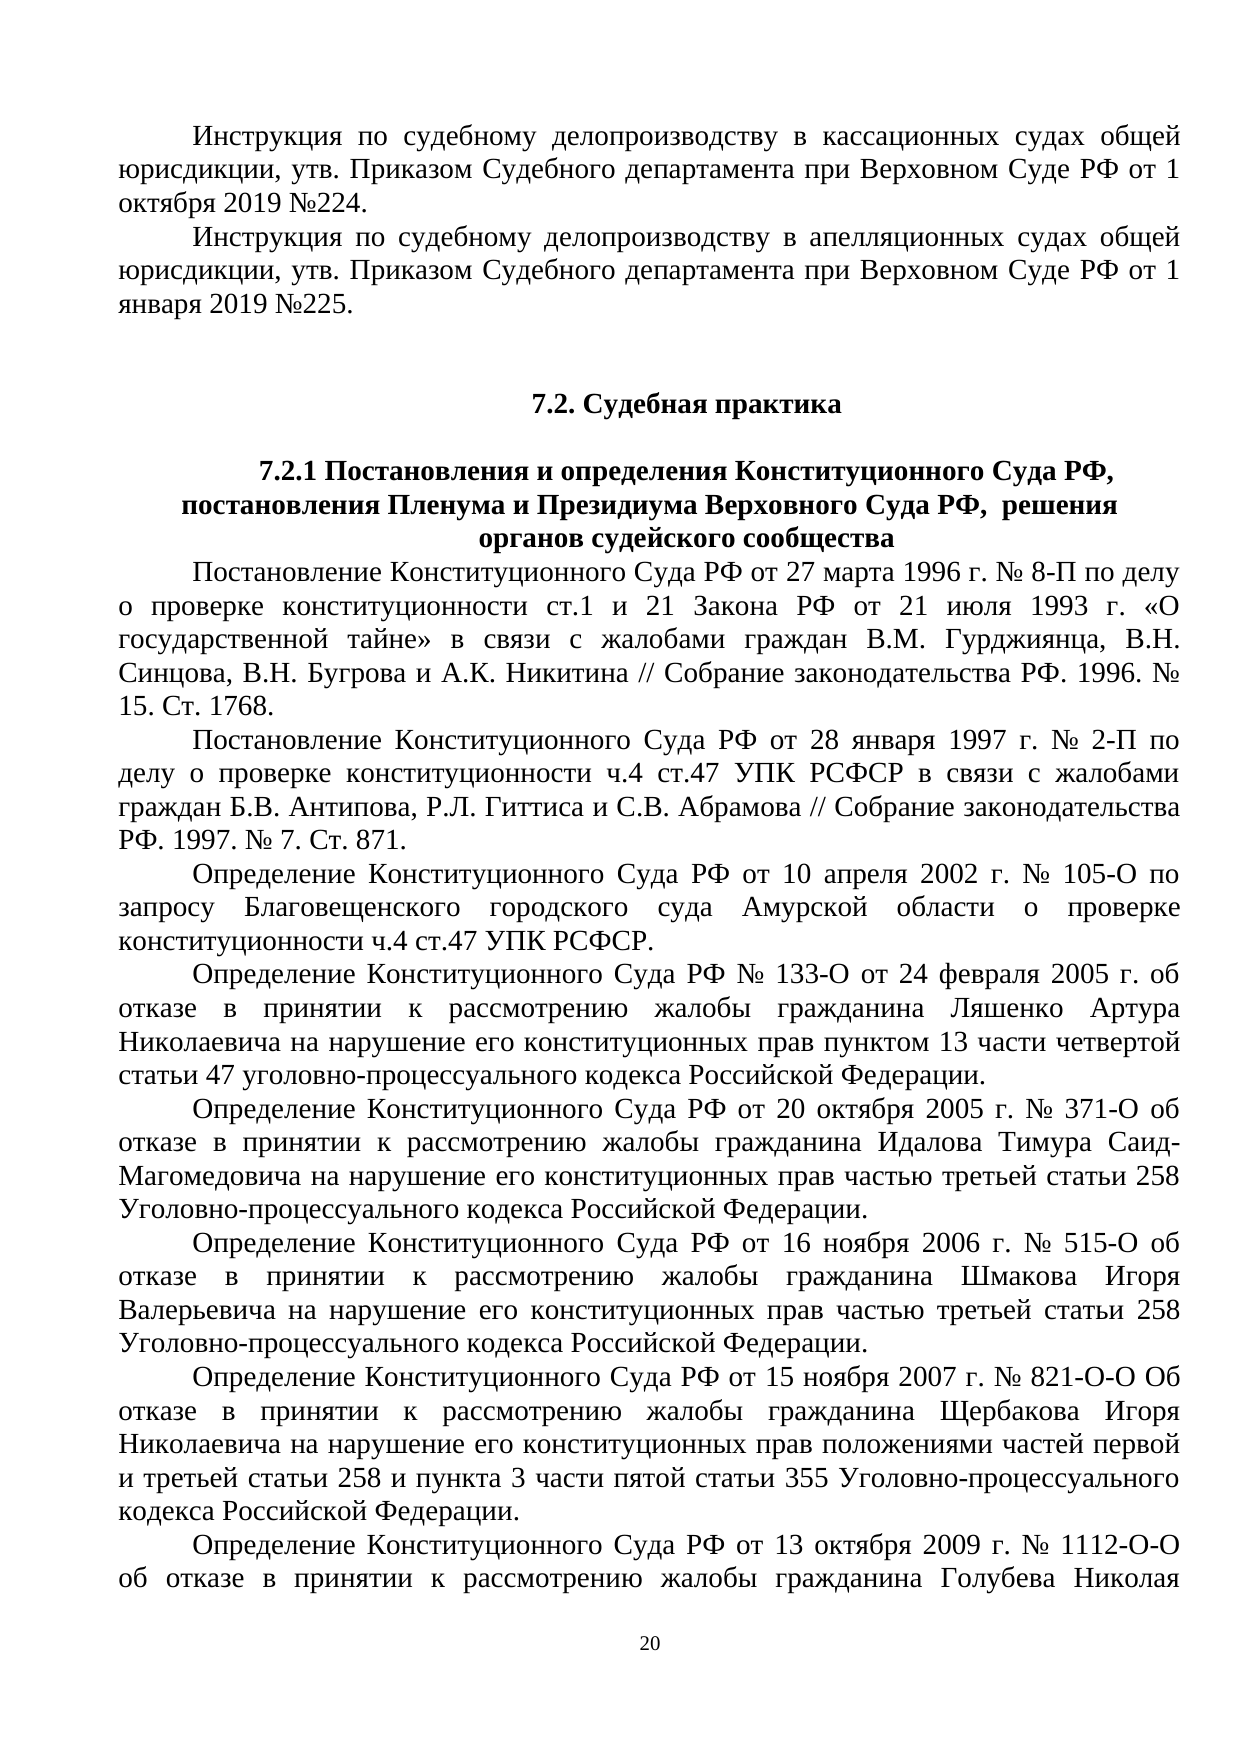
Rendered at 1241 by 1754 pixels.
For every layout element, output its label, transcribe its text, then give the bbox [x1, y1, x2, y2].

text Инструкция по судебному делопроизводству в кассационных судах общей юрисдикции, утв. Приказом Судебного департамента при Верховном Суде РФ от 1 октября 2019 №224. [118, 118, 1181, 219]
text Определение Конституционного Суда РФ от 10 апреля 2002 г. № 105-О по запросу Благовещенского городского суда Амурской области о проверке конституционности ч.4 ст.47 УПК РСФСР. [118, 856, 1181, 957]
text органов судейского сообщества [118, 521, 1181, 554]
text Определение Конституционного Суда РФ от 20 октября 2005 г. № 371-О об отказе в принятии к рассмотрению жалобы гражданина Идалова Тимура Саид-Магомедовича на нарушение его конституционных прав частью третьей статьи 258 Уголовно-процессуального кодекса Российской Федерации. [118, 1091, 1181, 1225]
text Определение Конституционного Суда РФ от 15 ноября 2007 г. № 821-О-О Об отказе в принятии к рассмотрению жалобы гражданина Щербакова Игоря Николаевича на нарушение его конституционных прав положениями частей первой и третьей статьи 258 и пункта 3 части пятой статьи 355 Уголовно-процессуального кодекса Российской Федерации. [118, 1359, 1181, 1527]
text 7.2.1 Постановления и определения Конституционного Суда РФ, постановления Пленума и Президиума Верховного Суда РФ, решения [118, 453, 1181, 521]
text Постановление Конституционного Суда РФ от 27 марта 1996 г. № 8-П по делу о проверке конституционности ст.1 и 21 Закона РФ от 21 июля 1993 г. «О государственной тайне» в связи с жалобами граждан В.М. Гурджиянца, В.Н. Синцова, В.Н. Бугрова и А.К. Никитина // Собрание законодательства РФ. 1996. № 15. Ст. 1768. [118, 554, 1181, 722]
text Инструкция по судебному делопроизводству в апелляционных судах общей юрисдикции, утв. Приказом Судебного департамента при Верховном Суде РФ от 1 января 2019 №225. [118, 219, 1181, 319]
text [118, 1527, 1181, 1594]
text Постановление Конституционного Суда РФ от 28 января 1997 г. № 2-П по делу о проверке конституционности ч.4 ст.47 УПК РСФСР в связи с жалобами граждан Б.В. Антипова, Р.Л. Гиттиса и С.В. Абрамова // Собрание законодательства РФ. 1997. № 7. Ст. 871. [118, 722, 1181, 856]
text 7.2. Судебная практика [118, 386, 1181, 420]
text Определение Конституционного Суда РФ от 16 ноября 2006 г. № 515-О об отказе в принятии к рассмотрению жалобы гражданина Шмакова Игоря Валерьевича на нарушение его конституционных прав частью третьей статьи 258 Уголовно-процессуального кодекса Российской Федерации. [118, 1225, 1181, 1359]
text Определение Конституционного Суда РФ № 133-О от 24 февраля 2005 г. об отказе в принятии к рассмотрению жалобы гражданина Ляшенко Артура Николаевича на нарушение его конституционных прав пунктом 13 части четвертой статьи 47 уголовно-процессуального кодекса Российской Федерации. [118, 957, 1181, 1091]
